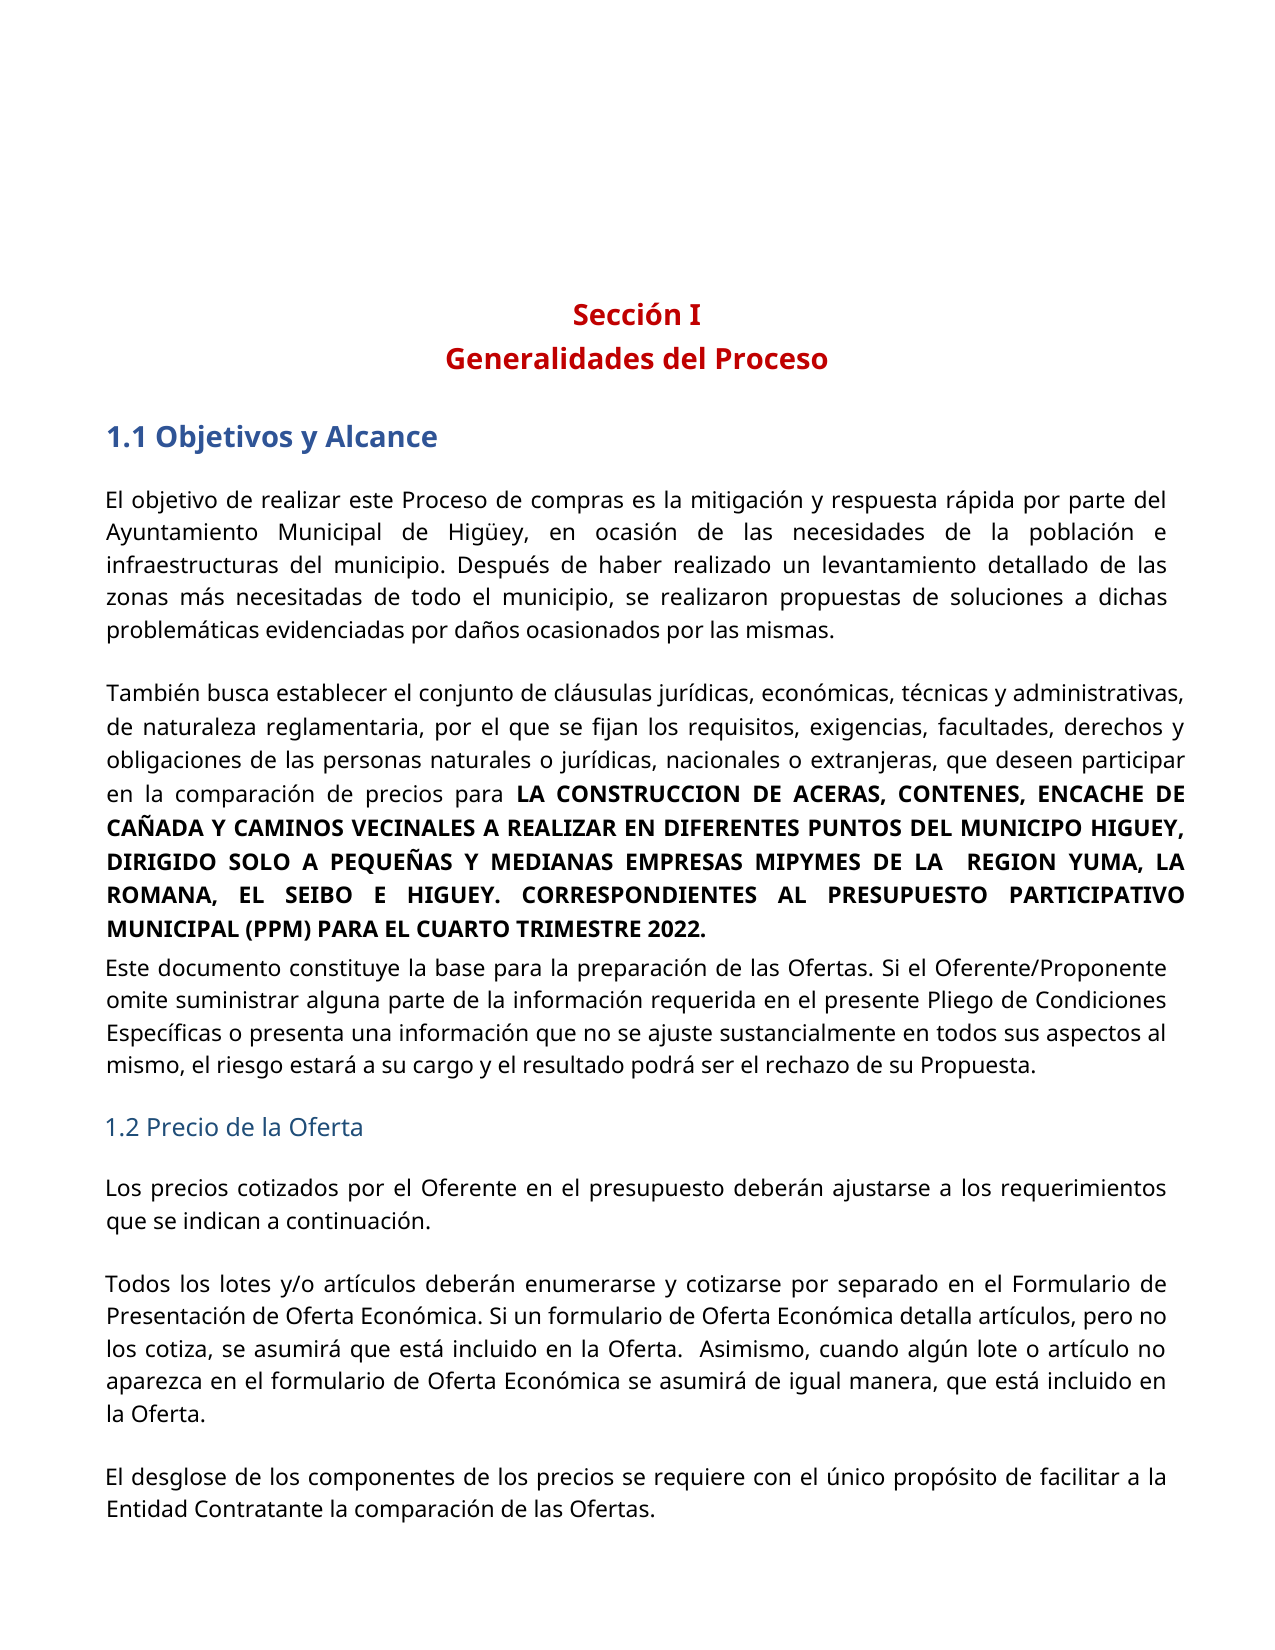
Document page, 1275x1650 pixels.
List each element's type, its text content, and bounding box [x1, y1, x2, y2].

text El objetivo de realizar este Proceso de compras es la mitigación y respuesta rápida por parte del Ayuntamiento Municipal de Higüey, en ocasión de las necesidades de la población e infraestructuras del municipio. Después de haber realizado un levantamiento detallado de las zonas más necesitadas de todo el municipio, se realizaron propuestas de soluciones a dichas problemáticas evidenciadas por daños ocasionados por las mismas. [105, 484, 1168, 645]
text El desglose de los componentes de los precios se requiere con el único propósito de facilitar a la Entidad Contratante la comparación de las Ofertas. [105, 1461, 1168, 1524]
text Todos los lotes y/o artículos deberán enumerarse y cotizarse por separado en el Formulario de Presentación de Oferta Económica. Si un formulario de Oferta Económica detalla artículos, pero no los cotiza, se asumirá que está incluido en la Oferta. Asimismo, cuando algún lote o artículo no aparezca en el formulario de Oferta Económica se asumirá de igual manera, que está incluido en la Oferta. [105, 1268, 1168, 1429]
text Los precios cotizados por el Oferente en el presupuesto deberán ajustarse a los requerimientos que se indican a continuación. [105, 1172, 1168, 1236]
subtitle 1.1 Objetivos y Alcance [106, 416, 1186, 456]
text Sección I [88, 294, 1185, 334]
text Este documento constituye la base para la preparación de las Ofertas. Si el Oferente/Proponente omite suministrar alguna parte de la información requerida en el presente Pliego de Condiciones Específicas o presenta una información que no se ajuste sustancialmente en todos sus aspectos al mismo, el riesgo estará a su cargo y el resultado podrá ser el rechazo de su Propuesta. [105, 952, 1168, 1080]
text Generalidades del Proceso [88, 338, 1185, 378]
text 1.2 Precio de la Oferta [104, 1109, 1186, 1143]
text También busca establecer el conjunto de cláusulas jurídicas, económicas, técnicas y administrativas, de naturaleza reglamentaria, por el que se fijan los requisitos, exigencias, facultades, derechos y obligaciones de las personas naturales o jurídicas, nacionales o extranjeras, que deseen participar en la comparación de precios para LA CONSTRUCCION DE ACERAS, CONTENES, ENCACHE DE CAÑADA Y CAMINOS VECINALES A REALIZAR EN DIFERENTES PUNTOS DEL MUNICIPO HIGUEY, DIRIGIDO SOLO A PEQUEÑAS Y MEDIANAS EMPRESAS MIPYMES DE LA REGION YUMA, LA ROMANA, EL SEIBO E HIGUEY. CORRESPONDIENTES AL PRESUPUESTO PARTICIPATIVO MUNICIPAL (PPM) PARA EL CUARTO TRIMESTRE 2022. [106, 677, 1186, 944]
